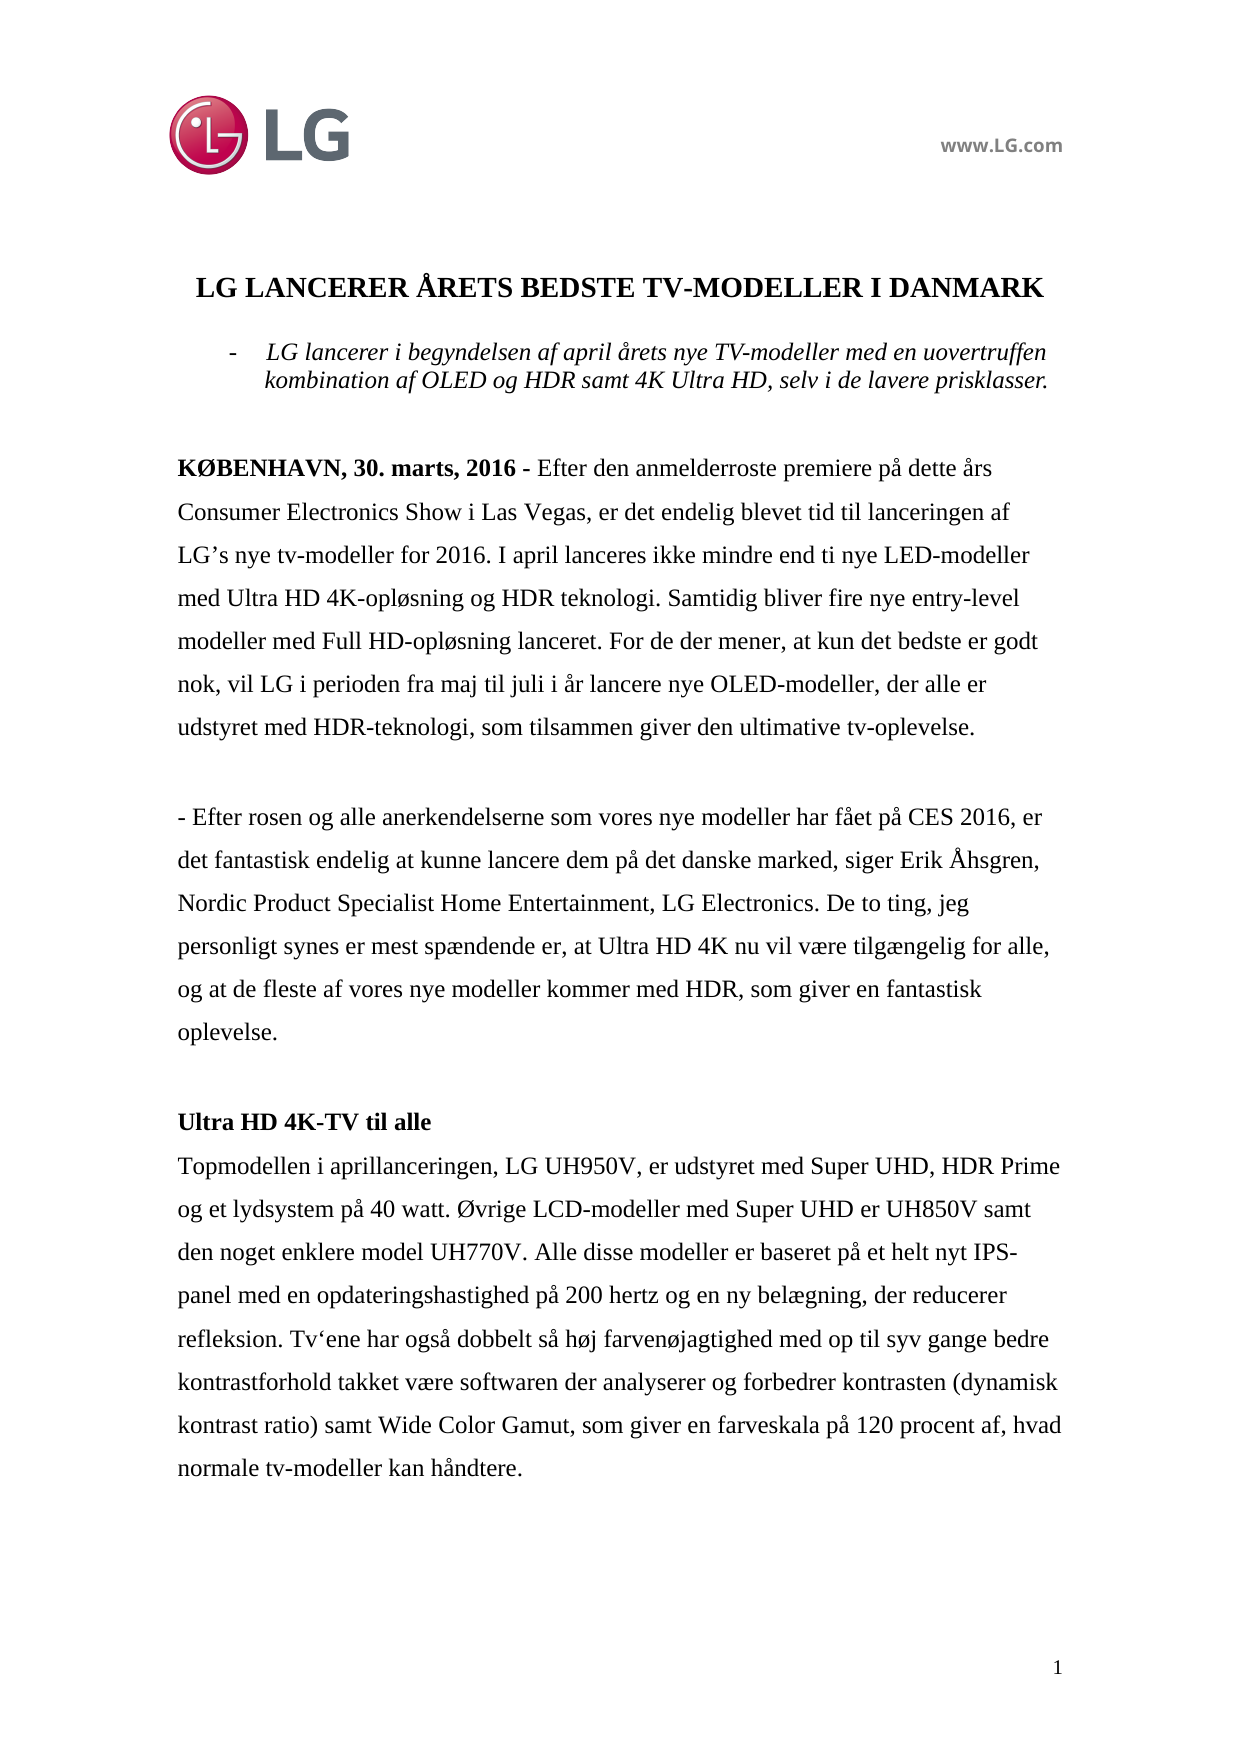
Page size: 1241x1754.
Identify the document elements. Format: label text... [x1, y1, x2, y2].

picture [167, 93, 351, 176]
text LG LANCERER ÅRETS BEDSTE TV-MODELLER I DANMARK [177, 270, 1063, 303]
text Topmodellen i aprillanceringen, LG UH950V, er udstyret med Super UHD, HDR Prime og et lydsystem på 40 watt. Øvrige LCD-modeller med Super UHD er UH850V samt den noget enklere model UH770V. Alle disse modeller er baseret på et helt nyt IPS-panel med en opdateringshastighed på 200 hertz og en ny belægning, der reducerer refleksion. Tv‘ene har også dobbelt så høj farvenøjagtighed med op til syv gange bedre kontrastforhold takket være softwaren der analyserer og forbedrer kontrasten (dynamisk kontrast ratio) samt Wide Color Gamut, som giver en farveskala på 120 procent af, hvad normale tv-modeller kan håndtere. [177, 1151, 1063, 1482]
text - Efter rosen og alle anerkendelserne som vores nye modeller har fået på CES 2016, er det fantastisk endelig at kunne lancere dem på det danske marked, siger Erik Åhsgren, Nordic Product Specialist Home Entertainment, LG Electronics. De to ting, jeg personligt synes er mest spændende er, at Ultra HD 4K nu vil være tilgængelig for alle, og at de fleste af vores nye modeller kommer med HDR, som giver en fantastisk oplevelse. [177, 802, 1063, 1046]
text KØBENHAVN, 30. marts, 2016 - Efter den anmelderroste premiere på dette års Consumer Electronics Show i Las Vegas, er det endelig blevet tid til lanceringen af LG’s nye tv-modeller for 2016. I april lanceres ikke mindre end ti nye LED-modeller med Ultra HD 4K-opløsning og HDR teknologi. Samtidig bliver fire nye entry-level modeller med Full HD-opløsning lanceret. For de der mener, at kun det bedste er godt nok, vil LG i perioden fra maj til juli i år lancere nye OLED-modeller, der alle er udstyret med HDR-teknologi, som tilsammen giver den ultimative tv-oplevelse. [177, 453, 1063, 741]
text Ultra HD 4K-TV til alle [177, 1107, 1063, 1135]
list LG lancerer i begyndelsen af april årets nye TV-modeller med en uovertruffen kombination af OLED og HDR samt 4K Ultra HD, selv i de lavere prisklasser. [215, 337, 1063, 394]
